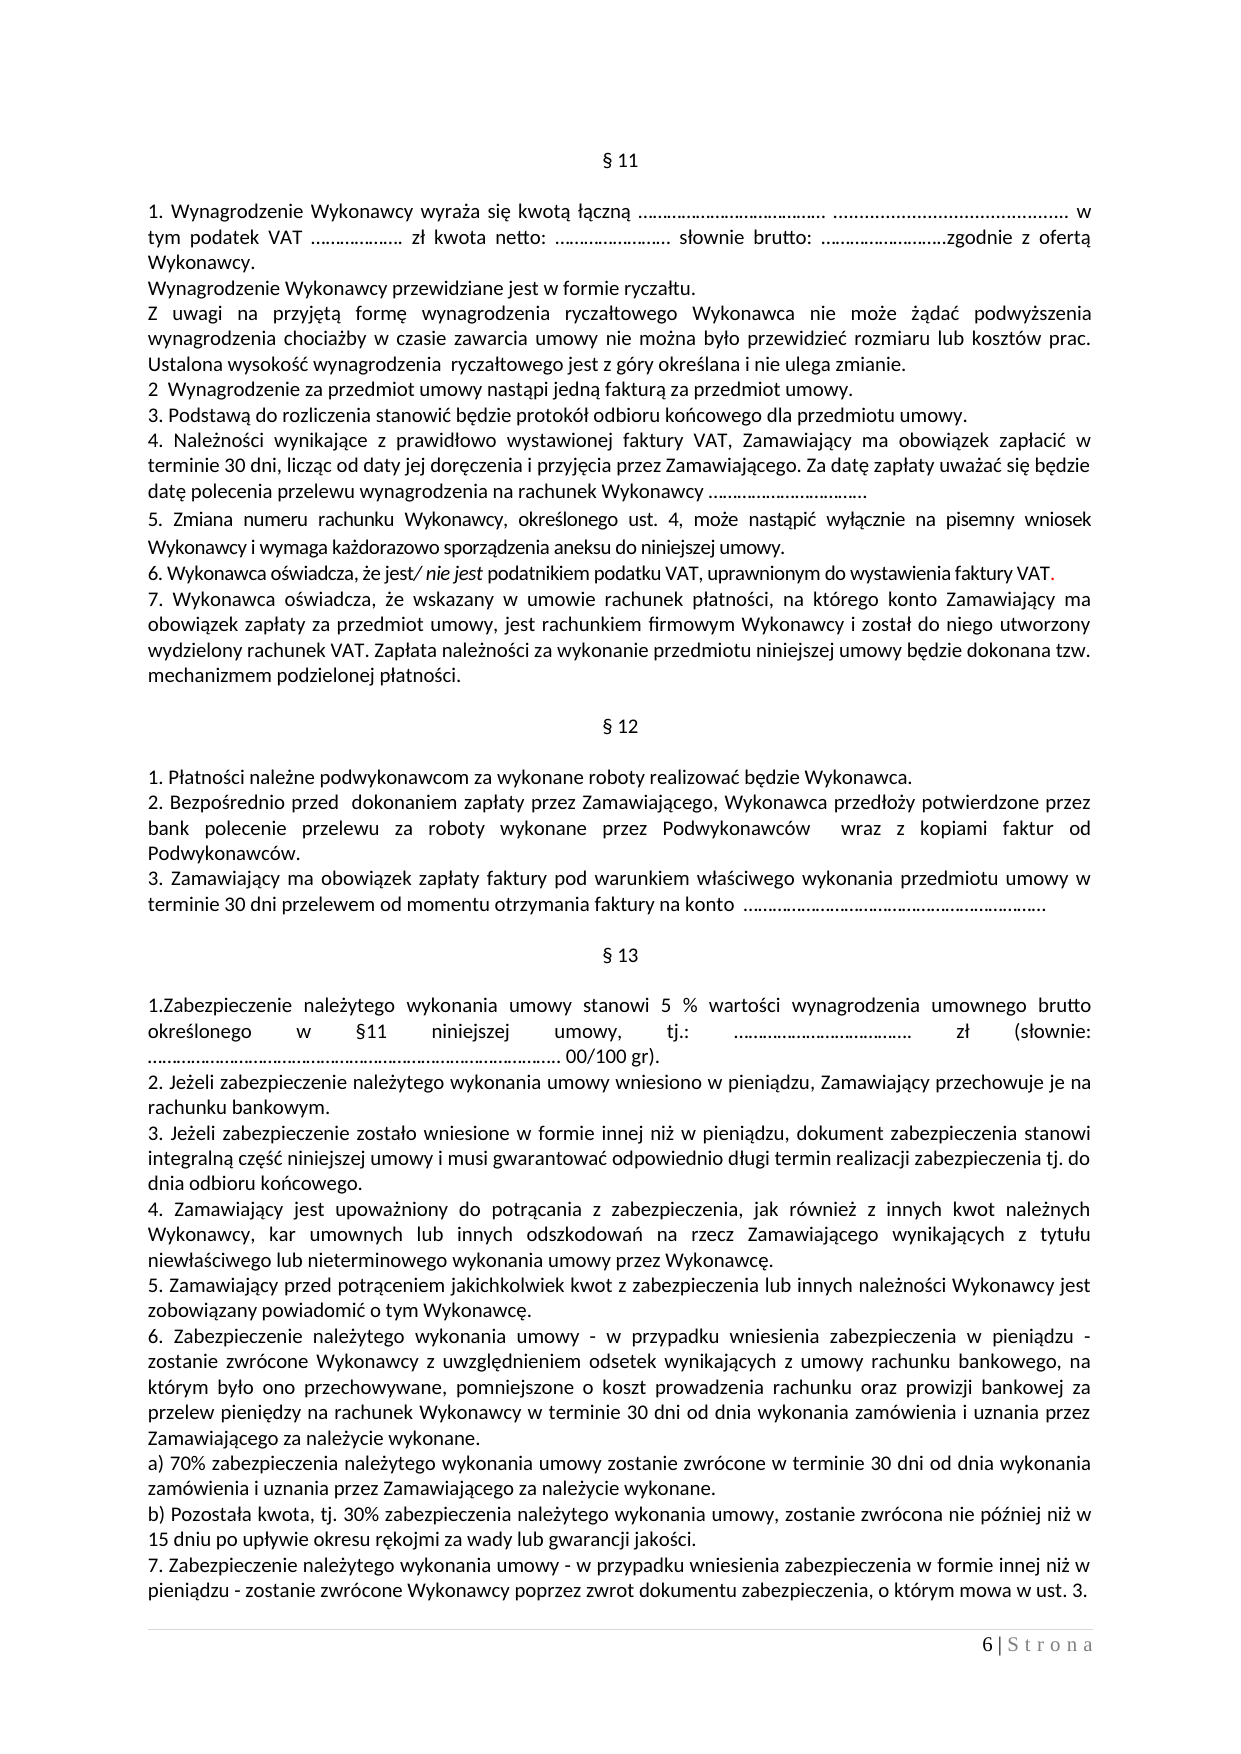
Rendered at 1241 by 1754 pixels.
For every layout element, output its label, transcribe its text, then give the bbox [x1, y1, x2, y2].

text 2. Jeżeli zabezpieczenie należytego wykonania umowy wniesiono w pieniądzu, Zamawiający przechowuje je na rachunku bankowym. [148, 1069, 1093, 1120]
text 3. Jeżeli zabezpieczenie zostało wniesione w formie innej niż w pieniądzu, dokument zabezpieczenia stanowi integralną część niniejszej umowy i musi gwarantować odpowiednio długi termin realizacji zabezpieczenia tj. do dnia odbioru końcowego. [148, 1120, 1093, 1196]
text 5. Zamawiający przed potrąceniem jakichkolwiek kwot z zabezpieczenia lub innych należności Wykonawcy jest zobowiązany powiadomić o tym Wykonawcę. [148, 1272, 1093, 1323]
text 7. Zabezpieczenie należytego wykonania umowy - w przypadku wniesienia zabezpieczenia w formie innej niż w pieniądzu - zostanie zwrócone Wykonawcy poprzez zwrot dokumentu zabezpieczenia, o którym mowa w ust. 3. [148, 1552, 1093, 1603]
text 4. Należności wynikające z prawidłowo wystawionej faktury VAT, Zamawiający ma obowiązek zapłacić w terminie 30 dni, licząc od daty jej doręczenia i przyjęcia przez Zamawiającego. Za datę zapłaty uważać się będzie datę polecenia przelewu wynagrodzenia na rachunek Wykonawcy …………………………… [148, 427, 1093, 503]
text 3. Zamawiający ma obowiązek zapłaty faktury pod warunkiem właściwego wykonania przedmiotu umowy w terminie 30 dni przelewem od momentu otrzymania faktury na konto ……………………………………………………… [148, 866, 1093, 916]
text b) Pozostała kwota, tj. 30% zabezpieczenia należytego wykonania umowy, zostanie zwrócona nie później niż w 15 dniu po upływie okresu rękojmi za wady lub gwarancji jakości. [148, 1501, 1093, 1552]
text 1. Płatności należne podwykonawcom za wykonane roboty realizować będzie Wykonawca. [148, 764, 1093, 789]
text § 12 [148, 713, 1093, 738]
text § 11 [148, 148, 1093, 173]
text 6. Wykonawca oświadcza, że jest/ nie jest podatnikiem podatku VAT, uprawnionym do wystawienia faktury VAT. [148, 561, 1093, 586]
text a) 70% zabezpieczenia należytego wykonania umowy zostanie zwrócone w terminie 30 dni od dnia wykonania zamówienia i uznania przez Zamawiającego za należycie wykonane. [148, 1450, 1093, 1501]
text Wynagrodzenie Wykonawcy przewidziane jest w formie ryczałtu. [148, 275, 1093, 300]
text 1.Zabezpieczenie należytego wykonania umowy stanowi 5 % wartości wynagrodzenia umownego brutto określonego w §11 niniejszej umowy, tj.: ………………………………. zł (słownie:………………………………………………………………………….. 00/100 gr). [148, 993, 1093, 1069]
text 2. Bezpośrednio przed dokonaniem zapłaty przez Zamawiającego, Wykonawca przedłoży potwierdzone przez bank polecenie przelewu za roboty wykonane przez Podwykonawców wraz z kopiami faktur od Podwykonawców. [148, 789, 1093, 866]
text 7. Wykonawca oświadcza, że wskazany w umowie rachunek płatności, na którego konto Zamawiający ma obowiązek zapłaty za przedmiot umowy, jest rachunkiem firmowym Wykonawcy i został do niego utworzony wydzielony rachunek VAT. Zapłata należności za wykonanie przedmiotu niniejszej umowy będzie dokonana tzw. mechanizmem podzielonej płatności. [148, 586, 1093, 688]
text 4. Zamawiający jest upoważniony do potrącania z zabezpieczenia, jak również z innych kwot należnych Wykonawcy, kar umownych lub innych odszkodowań na rzecz Zamawiającego wynikających z tytułu niewłaściwego lub nieterminowego wykonania umowy przez Wykonawcę. [148, 1196, 1093, 1272]
text Z uwagi na przyjętą formę wynagrodzenia ryczałtowego Wykonawca nie może żądać podwyższenia wynagrodzenia chociażby w czasie zawarcia umowy nie można było przewidzieć rozmiaru lub kosztów prac. Ustalona wysokość wynagrodzenia ryczałtowego jest z góry określana i nie ulega zmianie. [148, 300, 1093, 376]
text 5. Zmiana numeru rachunku Wykonawcy, określonego ust. 4, może nastąpić wyłącznie na pisemny wniosek Wykonawcy i wymaga każdorazowo sporządzenia aneksu do niniejszej umowy. [148, 503, 1093, 561]
text 2 Wynagrodzenie za przedmiot umowy nastąpi jedną fakturą za przedmiot umowy. [148, 376, 1093, 402]
text § 13 [148, 942, 1093, 967]
text 6. Zabezpieczenie należytego wykonania umowy - w przypadku wniesienia zabezpieczenia w pieniądzu - zostanie zwrócone Wykonawcy z uwzględnieniem odsetek wynikających z umowy rachunku bankowego, na którym było ono przechowywane, pomniejszone o koszt prowadzenia rachunku oraz prowizji bankowej za przelew pieniędzy na rachunek Wykonawcy w terminie 30 dni od dnia wykonania zamówienia i uznania przez Zamawiającego za należycie wykonane. [148, 1323, 1093, 1450]
text 3. Podstawą do rozliczenia stanowić będzie protokół odbioru końcowego dla przedmiotu umowy. [148, 402, 1093, 427]
text 1. Wynagrodzenie Wykonawcy wyraża się kwotą łączną ………………………………… ............................................. w tym podatek VAT ………………. zł kwota netto: …………………… słownie brutto: ……………………..zgodnie z ofertą Wykonawcy. [148, 198, 1093, 275]
